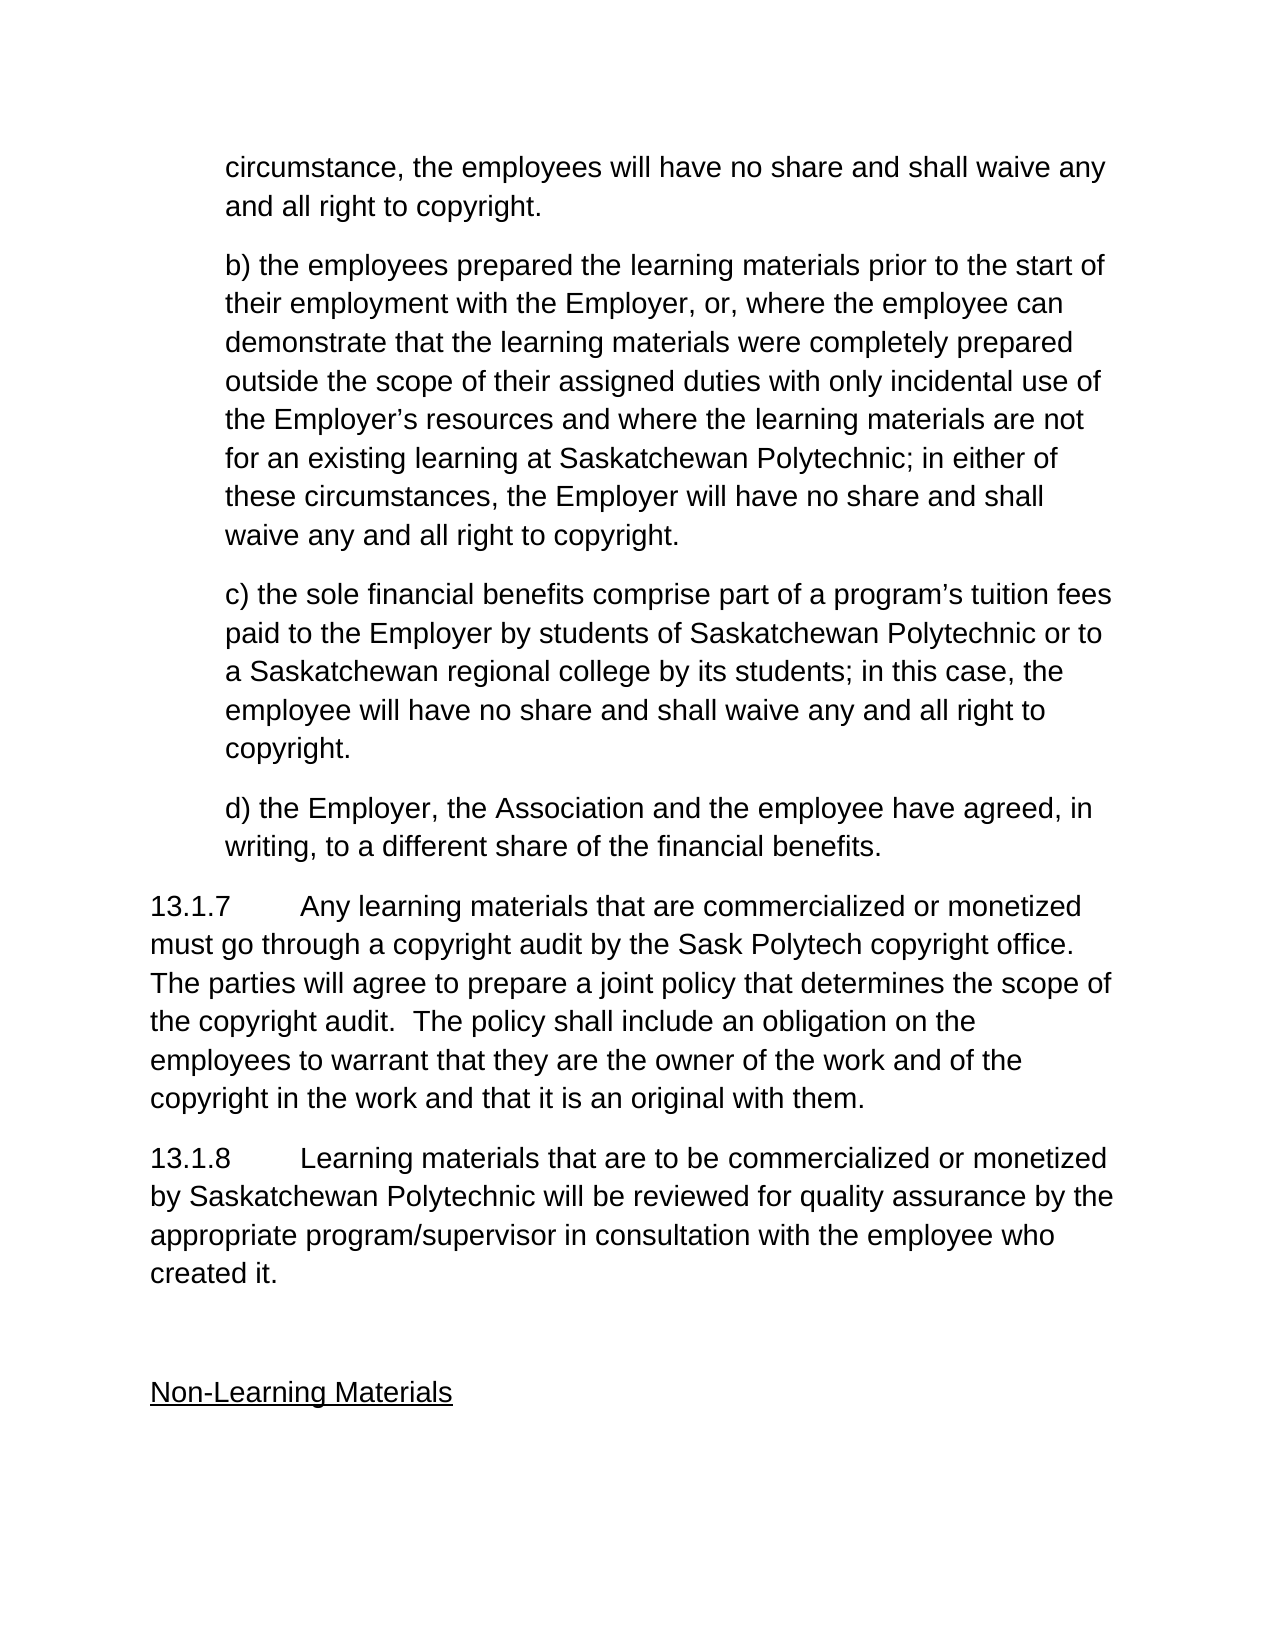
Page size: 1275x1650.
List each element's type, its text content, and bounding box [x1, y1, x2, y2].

text b) the employees prepared the learning materials prior to the start of their employment with the Employer, or, where the employee can demonstrate that the learning materials were completely prepared outside the scope of their assigned duties with only incidental use of the Employer’s resources and where the learning materials are not for an existing learning at Saskatchewan Polytechnic; in either of these circumstances, the Employer will have no share and shall waive any and all right to copyright. [225, 248, 1125, 551]
text Non-Learning Materials [150, 1375, 1125, 1408]
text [225, 150, 1125, 222]
text 13.1.7 Any learning materials that are commercialized or monetized must go through a copyright audit by the Sask Polytech copyright office. The parties will agree to prepare a joint policy that determines the scope of the copyright audit. The policy shall include an obligation on the employees to warrant that they are the owner of the work and of the copyright in the work and that it is an original with them. [150, 888, 1125, 1115]
text 13.1.8 Learning materials that are to be commercialized or monetized by Saskatchewan Polytechnic will be reviewed for quality assurance by the appropriate program/supervisor in consultation with the employee who created it. [150, 1141, 1125, 1290]
text d) the Employer, the Association and the employee have agreed, in writing, to a different share of the financial benefits. [225, 791, 1125, 863]
text c) the sole financial benefits comprise part of a program’s tuition fees paid to the Employer by students of Saskatchewan Polytechnic or to a Saskatchewan regional college by its students; in this case, the employee will have no share and shall waive any and all right to copyright. [225, 577, 1125, 765]
